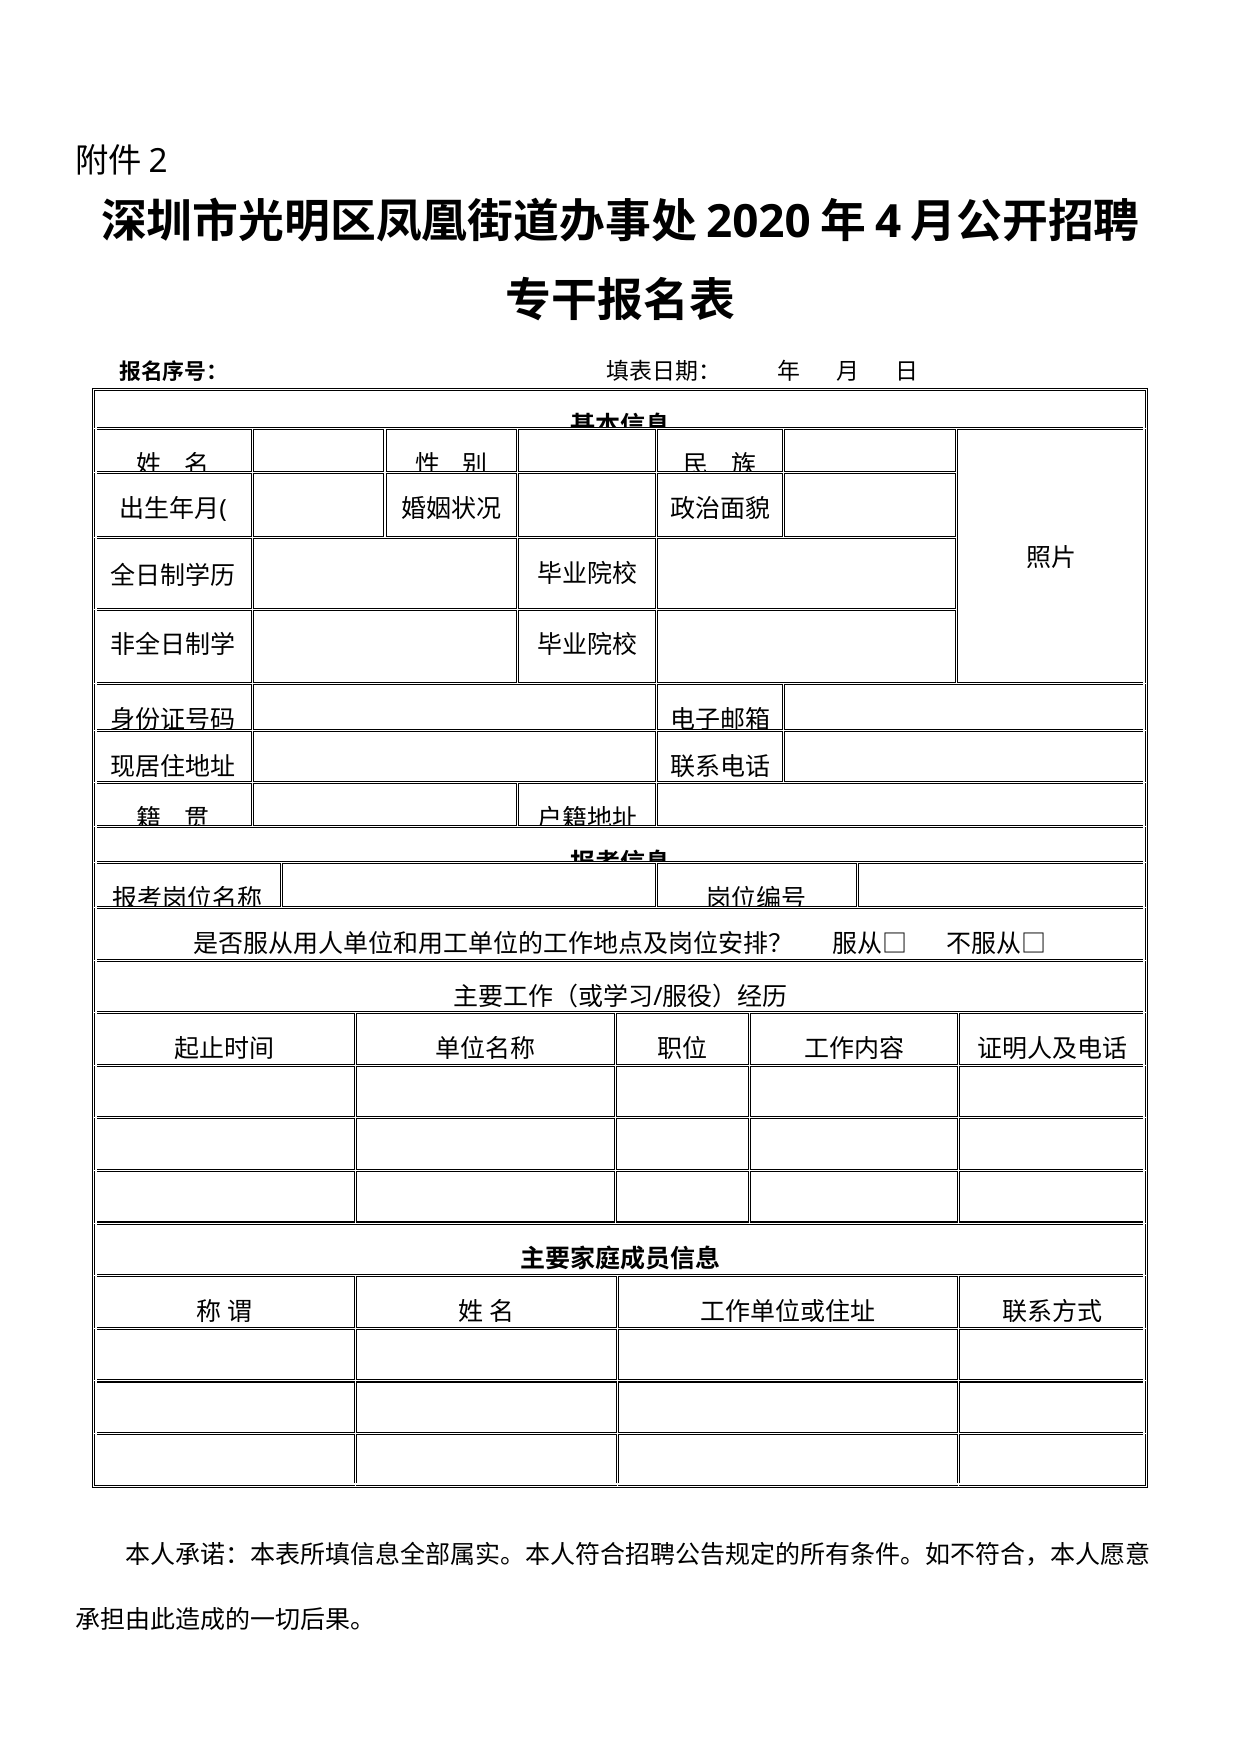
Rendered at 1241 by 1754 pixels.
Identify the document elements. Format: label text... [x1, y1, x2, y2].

table_cell 工作内容 [751, 1014, 957, 1064]
table_cell [254, 474, 383, 536]
table_cell 现居住地址 [95, 729, 251, 781]
table_cell [95, 1327, 354, 1379]
table_header 基本信息 [95, 391, 1145, 427]
table_cell [355, 1435, 617, 1484]
table_cell [357, 1172, 614, 1221]
table_cell [658, 539, 955, 607]
table_cell [357, 1119, 614, 1169]
table_cell 非全日制学历 [95, 608, 251, 682]
table_cell [617, 1067, 748, 1116]
table_cell [254, 685, 655, 728]
table_cell 是否服从用人单位和用工单位的工作地点及岗位安排？ 服从□ 不服从□ [95, 906, 1145, 958]
table_cell [785, 682, 1145, 728]
table_cell [519, 474, 655, 536]
text 专干报名表 [75, 270, 1165, 328]
table_cell [254, 430, 383, 471]
table_cell [959, 1116, 1147, 1169]
table_cell 电子邮箱 [658, 685, 782, 728]
table_cell [959, 1379, 1147, 1432]
table_cell [254, 611, 516, 682]
table_cell 联系电话 [658, 732, 782, 781]
table_cell 毕业院校及专业 [519, 611, 655, 682]
table_cell [357, 1330, 616, 1379]
table_cell [617, 1172, 748, 1221]
table_cell [959, 1432, 1145, 1484]
table_cell [254, 732, 655, 781]
table_cell [94, 1169, 355, 1221]
table_cell [357, 1383, 616, 1432]
table_cell 出生年月( 岁) [94, 471, 252, 536]
table_cell [94, 1379, 355, 1432]
table_cell [960, 1327, 1145, 1379]
table_cell [960, 1064, 1145, 1116]
table_cell 报考岗位名称 [95, 861, 280, 906]
table_cell 身份证号码 [95, 682, 251, 728]
table_cell [254, 539, 516, 607]
table_cell 主要工作（或学习/服役）经历 [95, 959, 1145, 1011]
table_cell 证明人及电话 [959, 1011, 1147, 1064]
table_cell 职位 [617, 1014, 748, 1064]
table_cell 报考信息 [94, 825, 1147, 861]
table_cell 性 别 [387, 430, 516, 471]
text 报名序号： 填表日期： 年 月 日 [75, 349, 1121, 387]
table_cell 单位名称 [357, 1014, 614, 1064]
table_cell 户籍地址 [519, 784, 655, 825]
table_cell 岗位编号 [658, 864, 856, 906]
table_cell 联系方式 [959, 1274, 1147, 1327]
table_cell [94, 1116, 355, 1169]
table_cell 称 谓 [94, 1274, 355, 1327]
table_cell [751, 1067, 957, 1116]
table_cell [785, 430, 955, 471]
table_cell [619, 1383, 957, 1432]
table_cell 籍 贯 [94, 781, 252, 825]
text 本人承诺：本表所填信息全部属实。本人符合招聘公告规定的所有条件。如不符合，本人愿意承担由此造成的一切后果。 [75, 1520, 1165, 1650]
table_cell [751, 1172, 957, 1221]
table_cell 起止时间 [94, 1011, 355, 1064]
table_cell 毕业院校及专业 [519, 539, 655, 607]
table_cell [656, 781, 1147, 825]
table_cell [95, 1432, 355, 1484]
table_cell [959, 1169, 1147, 1221]
table_cell 全日制学历 [94, 536, 252, 607]
table_cell [283, 864, 655, 906]
table_cell 政治面貌 [658, 474, 782, 536]
table_cell 姓 名 [94, 427, 252, 471]
table_cell [751, 1119, 957, 1169]
text 附件2 [75, 126, 1165, 191]
table_cell [617, 1119, 748, 1169]
table_cell 民 族 [658, 430, 782, 471]
table_cell 照片 [956, 427, 1147, 682]
table_cell [357, 1067, 614, 1116]
table_cell [658, 611, 955, 682]
table_cell 主要家庭成员信息 [95, 1221, 1145, 1274]
text 深圳市光明区凤凰街道办事处2020年4月公开招聘 [75, 191, 1165, 249]
table_cell [785, 729, 1145, 781]
table_cell 婚姻状况 [387, 474, 516, 536]
table_cell [619, 1330, 957, 1379]
table_cell 工作单位或住址 [619, 1277, 957, 1327]
table_cell [785, 474, 955, 536]
table_cell [618, 1432, 959, 1484]
table_cell [859, 861, 1145, 906]
table_cell 姓 名 [357, 1277, 616, 1327]
table_cell [95, 1064, 354, 1116]
table_cell [254, 784, 516, 825]
table_cell [519, 430, 655, 471]
